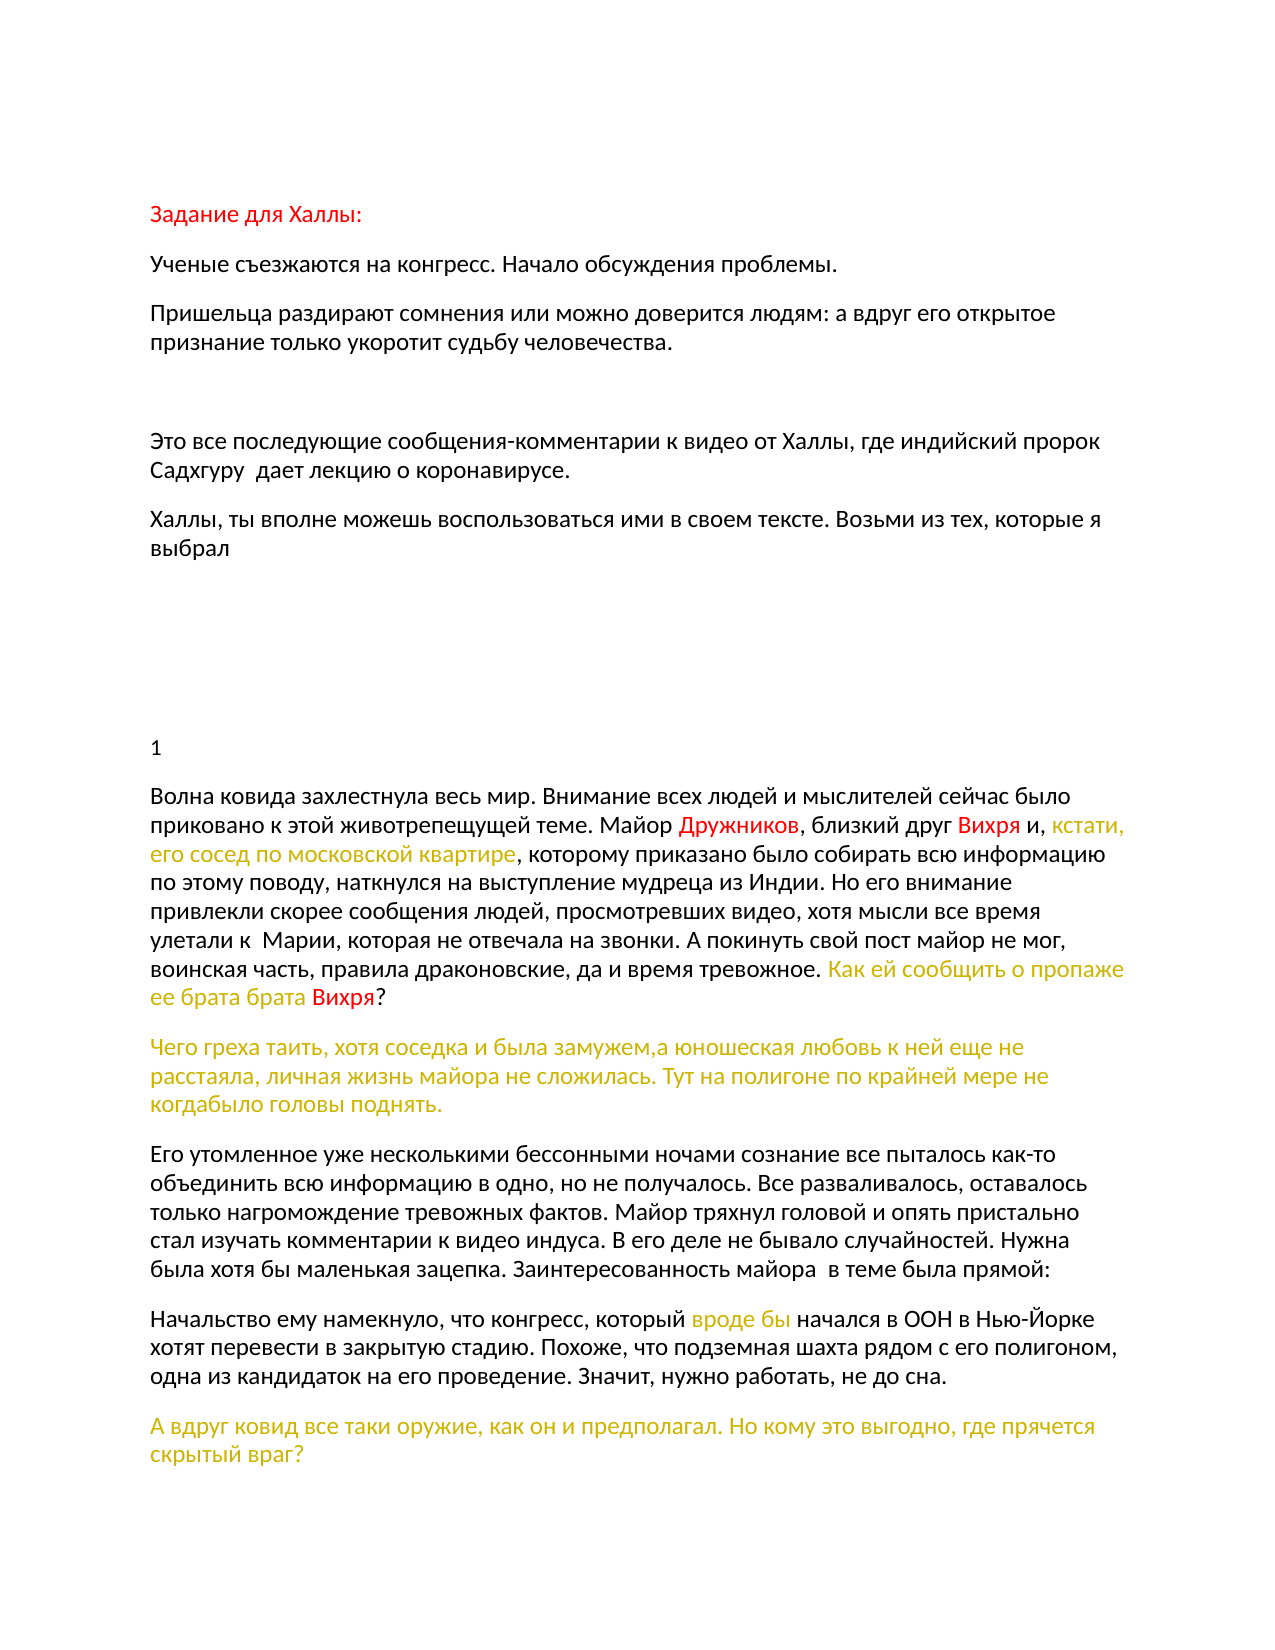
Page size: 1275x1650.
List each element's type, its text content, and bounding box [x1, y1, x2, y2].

text Пришельца раздирают сомнения или можно доверится людям: а вдруг его открытое признание только укоротит судьбу человечества. [150, 299, 1125, 356]
text 1 [150, 732, 1125, 761]
text Задание для Халлы: [150, 199, 1125, 228]
text Чего греха таить, хотя соседка и была замужем,а юношеская любовь к ней еще не расстаяла, личная жизнь майора не сложилась. Тут на полигоне по крайней мере не когдабыло головы поднять. [150, 1032, 1125, 1119]
text Начальство ему намекнуло, что конгресс, который вроде бы начался в ООН в Нью-Йорке хотят перевести в закрытую стадию. Похоже, что подземная шахта рядом с его полигоном, одна из кандидаток на его проведение. Значит, нужно работать, не до сна. [150, 1304, 1125, 1390]
text Ученые съезжаются на конгресс. Начало обсуждения проблемы. [150, 249, 1125, 278]
text А вдруг ковид все таки оружие, как он и предполагал. Но кому это выгодно, где прячется скрытый враг? [150, 1411, 1125, 1469]
text Волна ковида захлестнула весь мир. Внимание всех людей и мыслителей сейчас было приковано к этой животрепещущей теме. Майор Дружников, близкий друг Вихря и, кстати, его сосед по московской квартире, которому приказано было собирать всю информацию по этому поводу, наткнулся на выступление мудреца из Индии. Но его внимание привлекли скорее сообщения людей, просмотревших видео, хотя мысли все время улетали к Марии, которая не отвечала на звонки. А покинуть свой пост майор не мог, воинская часть, правила драконовские, да и время тревожное. Как ей сообщить о пропаже ее брата брата Вихря? [150, 782, 1125, 1012]
text Халлы, ты вполне можешь воспользоваться ими в своем тексте. Возьми из тех, которые я выбрал [150, 505, 1125, 562]
text Это все последующие сообщения-комментарии к видео от Халлы, где индийский пророк Садхгуру дает лекцию о коронавирусе. [150, 427, 1125, 484]
text Его утомленное уже несколькими бессонными ночами сознание все пыталось как-то объединить всю информацию в одно, но не получалось. Все разваливалось, оставалось только нагромождение тревожных фактов. Майор тряхнул головой и опять пристально стал изучать комментарии к видео индуса. В его деле не бывало случайностей. Нужна была хотя бы маленькая зацепка. Заинтересованность майора в теме была прямой: [150, 1139, 1125, 1283]
